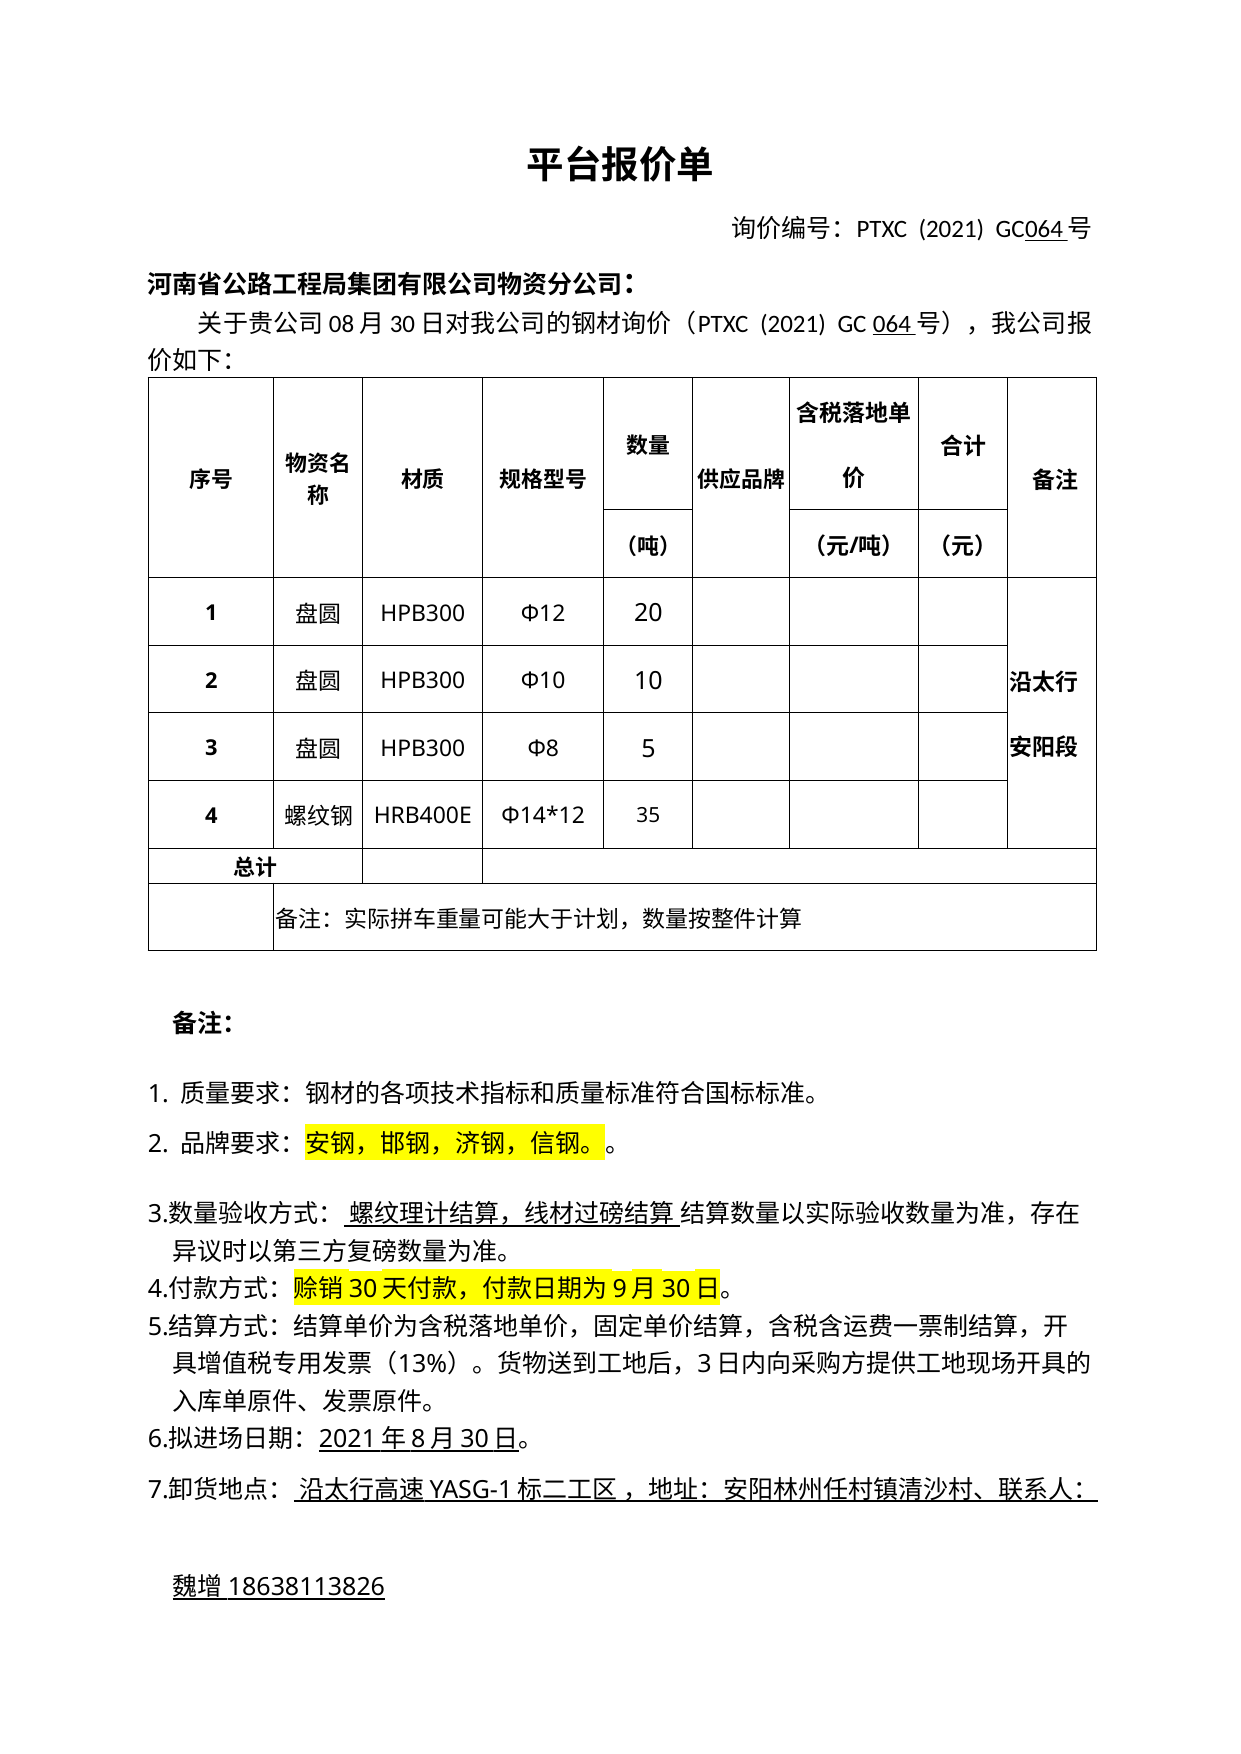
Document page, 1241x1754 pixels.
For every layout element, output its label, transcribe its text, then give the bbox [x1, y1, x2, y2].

table_cell [919, 781, 1007, 847]
table_cell 5 [604, 713, 692, 780]
text 询价编号：PTXC (2021) GC064号 [148, 194, 1093, 259]
table_header 材质 [363, 378, 482, 577]
text 7.卸货地点： 沿太行高速YASG-1标二工区 ，地址：安阳林州任村镇清沙村、联系人：魏增18638113826 [148, 1455, 1093, 1617]
table_cell HPB300 [363, 646, 482, 712]
list 质量要求：钢材的各项技术指标和质量标准符合国标标准。 [148, 1072, 1093, 1109]
list 品牌要求：安钢，邯钢，济钢，信钢。。 [148, 1109, 1093, 1174]
table_header 备注 [1008, 378, 1096, 577]
table_cell （元） [919, 510, 1007, 577]
table_cell [790, 578, 918, 644]
text 5.结算方式：结算单价为含税落地单价，固定单价结算，含税含运费一票制结算，开具增值税专用发票（13%）。货物送到工地后，3日内向采购方提供工地现场开具的入库单原件、发票原件。 [148, 1305, 1093, 1417]
table_cell 2 [149, 646, 273, 712]
table_cell 总计 [149, 849, 362, 882]
text 4.付款方式：赊销30天付款，付款日期为9月30日。 [148, 1267, 1093, 1305]
text 关于贵公司08月30日对我公司的钢材询价（PTXC (2021) GC 064号），我公司报价如下： [148, 302, 1093, 377]
table_cell 20 [604, 578, 692, 644]
table_cell [693, 578, 789, 644]
table_cell 螺纹钢 [274, 781, 362, 847]
table_cell [919, 646, 1007, 712]
table_cell [919, 578, 1007, 644]
table_header 合计 [919, 378, 1007, 509]
table_header 物资名称 [274, 378, 362, 577]
table_header 供应品牌 [693, 378, 789, 577]
table_cell 10 [604, 646, 692, 712]
table_cell [693, 646, 789, 712]
table_cell [693, 713, 789, 780]
table_cell Φ10 [483, 646, 603, 712]
table_cell [919, 713, 1007, 780]
table_cell 备注：实际拼车重量可能大于计划，数量按整件计算 [274, 884, 1096, 950]
table_cell [483, 849, 1096, 882]
table_cell 沿太行安阳段 [1008, 578, 1096, 847]
table_cell Φ14*12 [483, 781, 603, 847]
table_cell Φ12 [483, 578, 603, 644]
table_cell HRB400E [363, 781, 482, 847]
table_cell HPB300 [363, 578, 482, 644]
table_header 数量 [604, 378, 692, 509]
table_cell [790, 713, 918, 780]
table_cell 盘圆 [274, 646, 362, 712]
table_cell 1 [149, 578, 273, 644]
table_cell [790, 781, 918, 847]
table_cell 盘圆 [274, 713, 362, 780]
table_cell 4 [149, 781, 273, 847]
table_cell [693, 781, 789, 847]
text 备注： [148, 989, 1093, 1054]
table_cell 盘圆 [274, 578, 362, 644]
table_header 规格型号 [483, 378, 603, 577]
text 6.拟进场日期：2021年8月30日。 [148, 1417, 1093, 1455]
table_cell （元/吨） [790, 510, 918, 577]
text 河南省公路工程局集团有限公司物资分公司： [148, 259, 1093, 302]
text 3.数量验收方式： 螺纹理计结算，线材过磅结算 结算数量以实际验收数量为准，存在异议时以第三方复磅数量为准。 [148, 1192, 1093, 1267]
table_cell Φ8 [483, 713, 603, 780]
table_cell [790, 646, 918, 712]
table_cell [363, 849, 482, 882]
table_header 序号 [149, 378, 273, 577]
table_cell 35 [604, 781, 692, 847]
table_header 含税落地单价 [790, 378, 918, 509]
table_cell 3 [149, 713, 273, 780]
table_cell （吨） [604, 510, 692, 577]
text 平台报价单 [148, 129, 1093, 194]
table_cell [149, 884, 273, 950]
table_cell HPB300 [363, 713, 482, 780]
